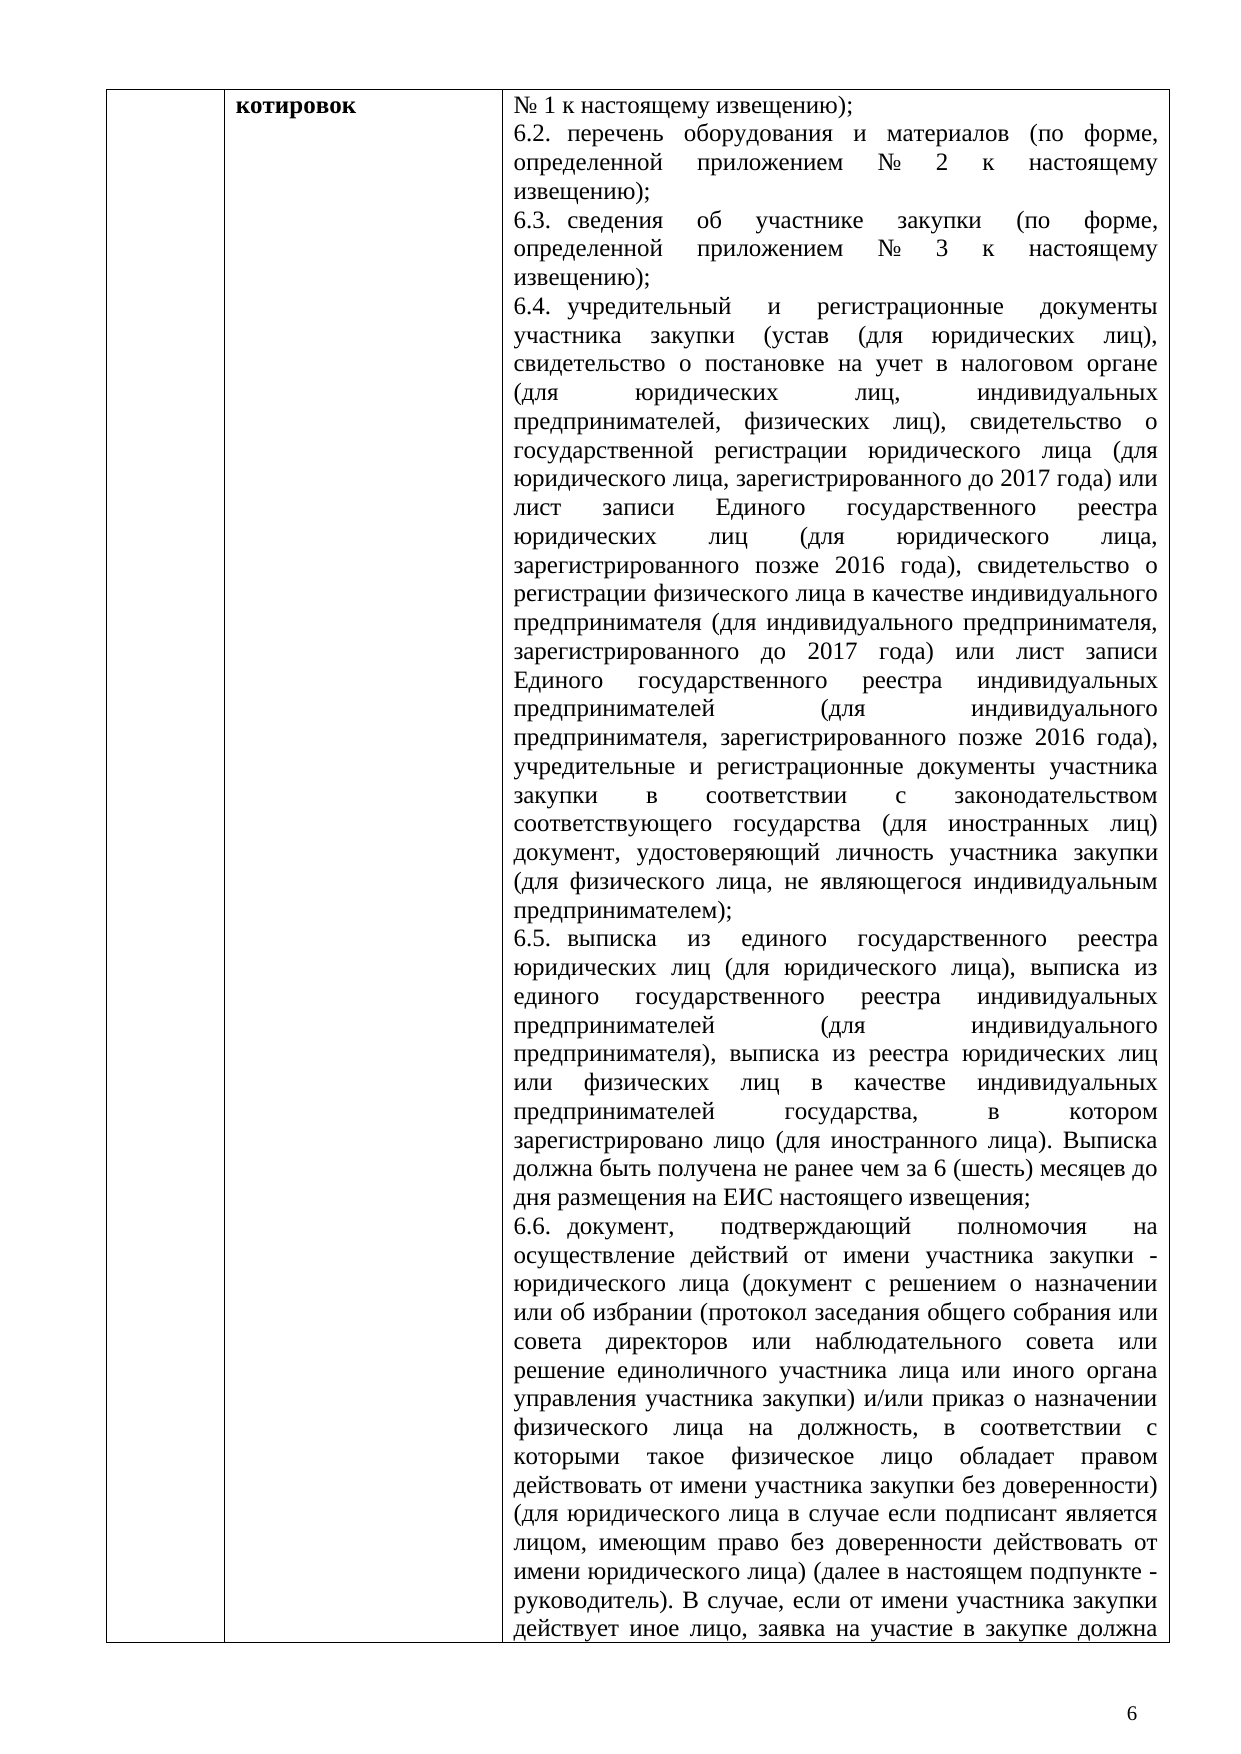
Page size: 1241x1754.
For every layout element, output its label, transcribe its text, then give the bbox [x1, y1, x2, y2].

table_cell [503, 90, 1169, 1642]
table_cell 6 [107, 90, 224, 1642]
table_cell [225, 90, 502, 1642]
